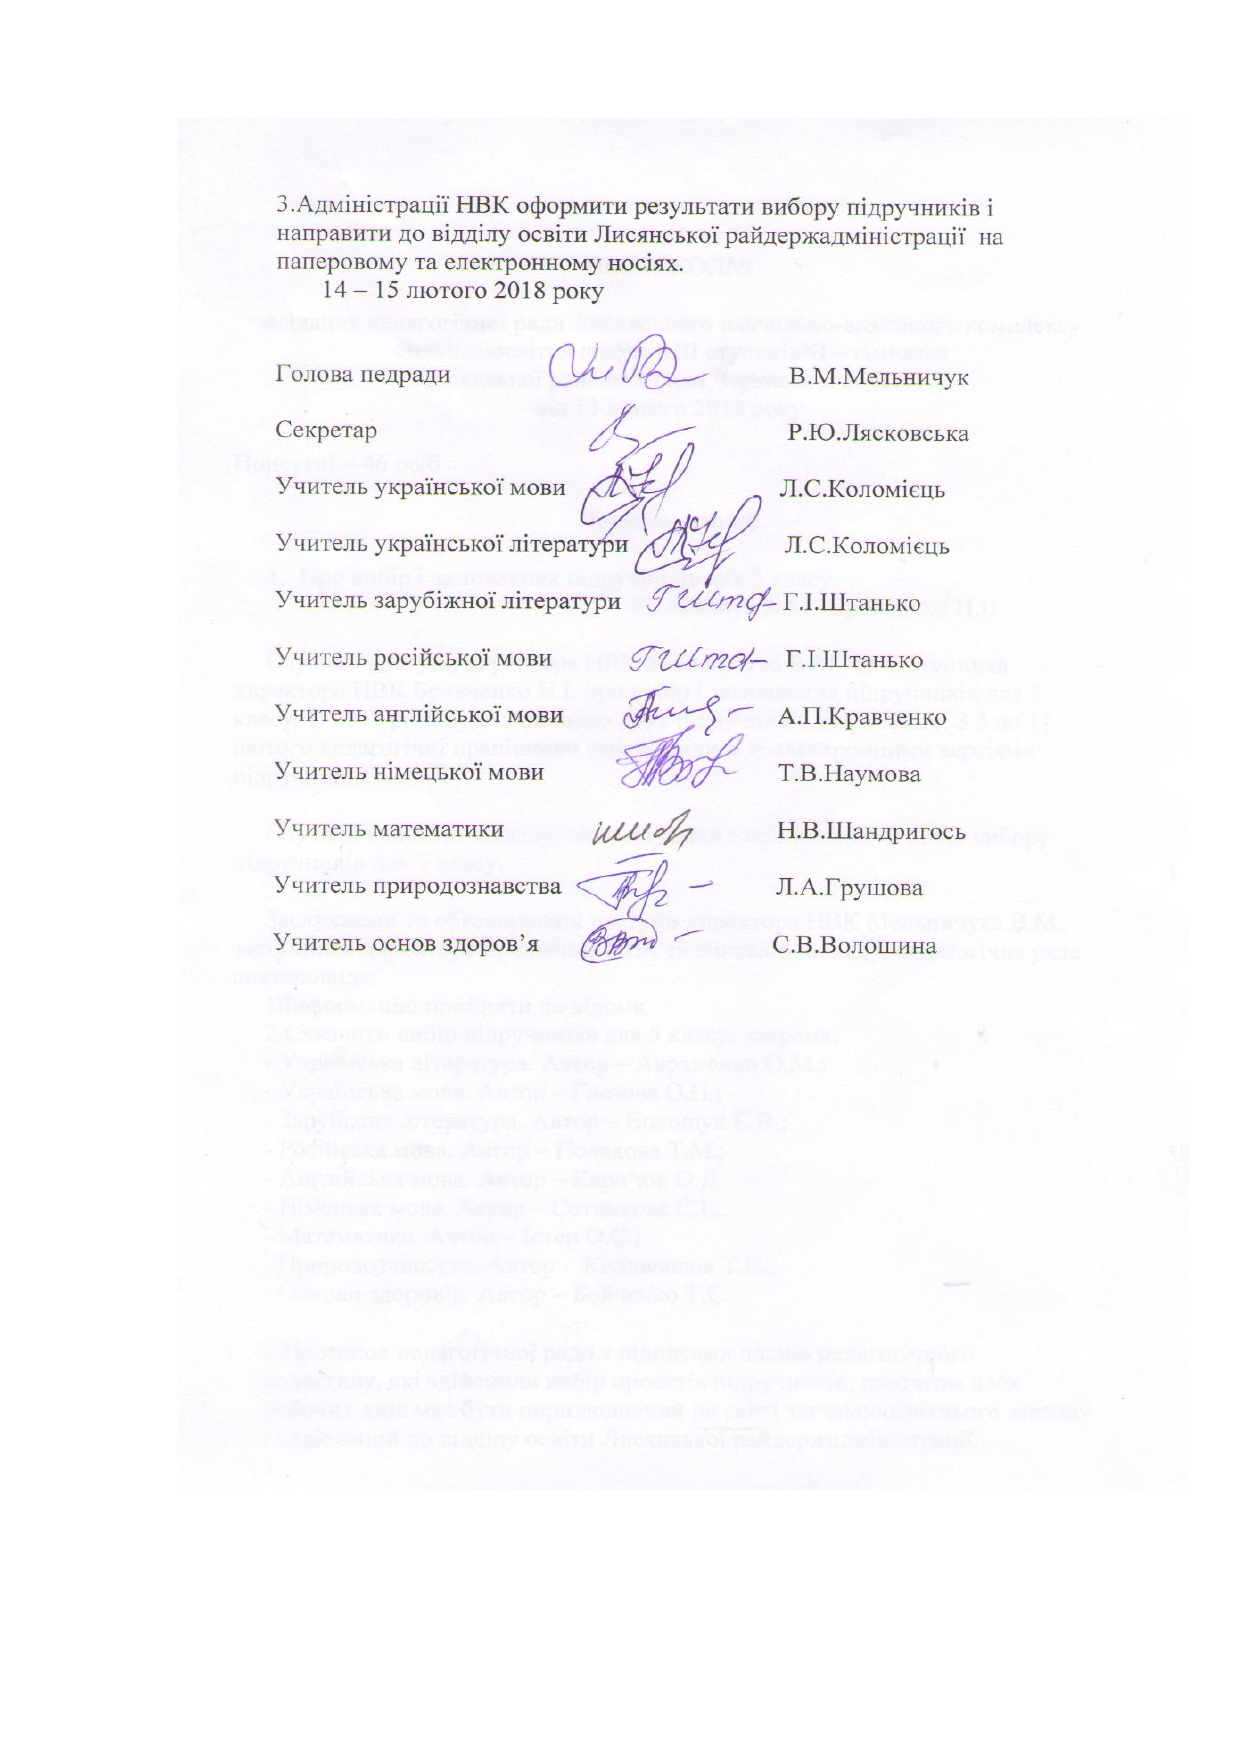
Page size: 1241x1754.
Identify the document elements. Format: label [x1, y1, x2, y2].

picture [177, 118, 1190, 1490]
